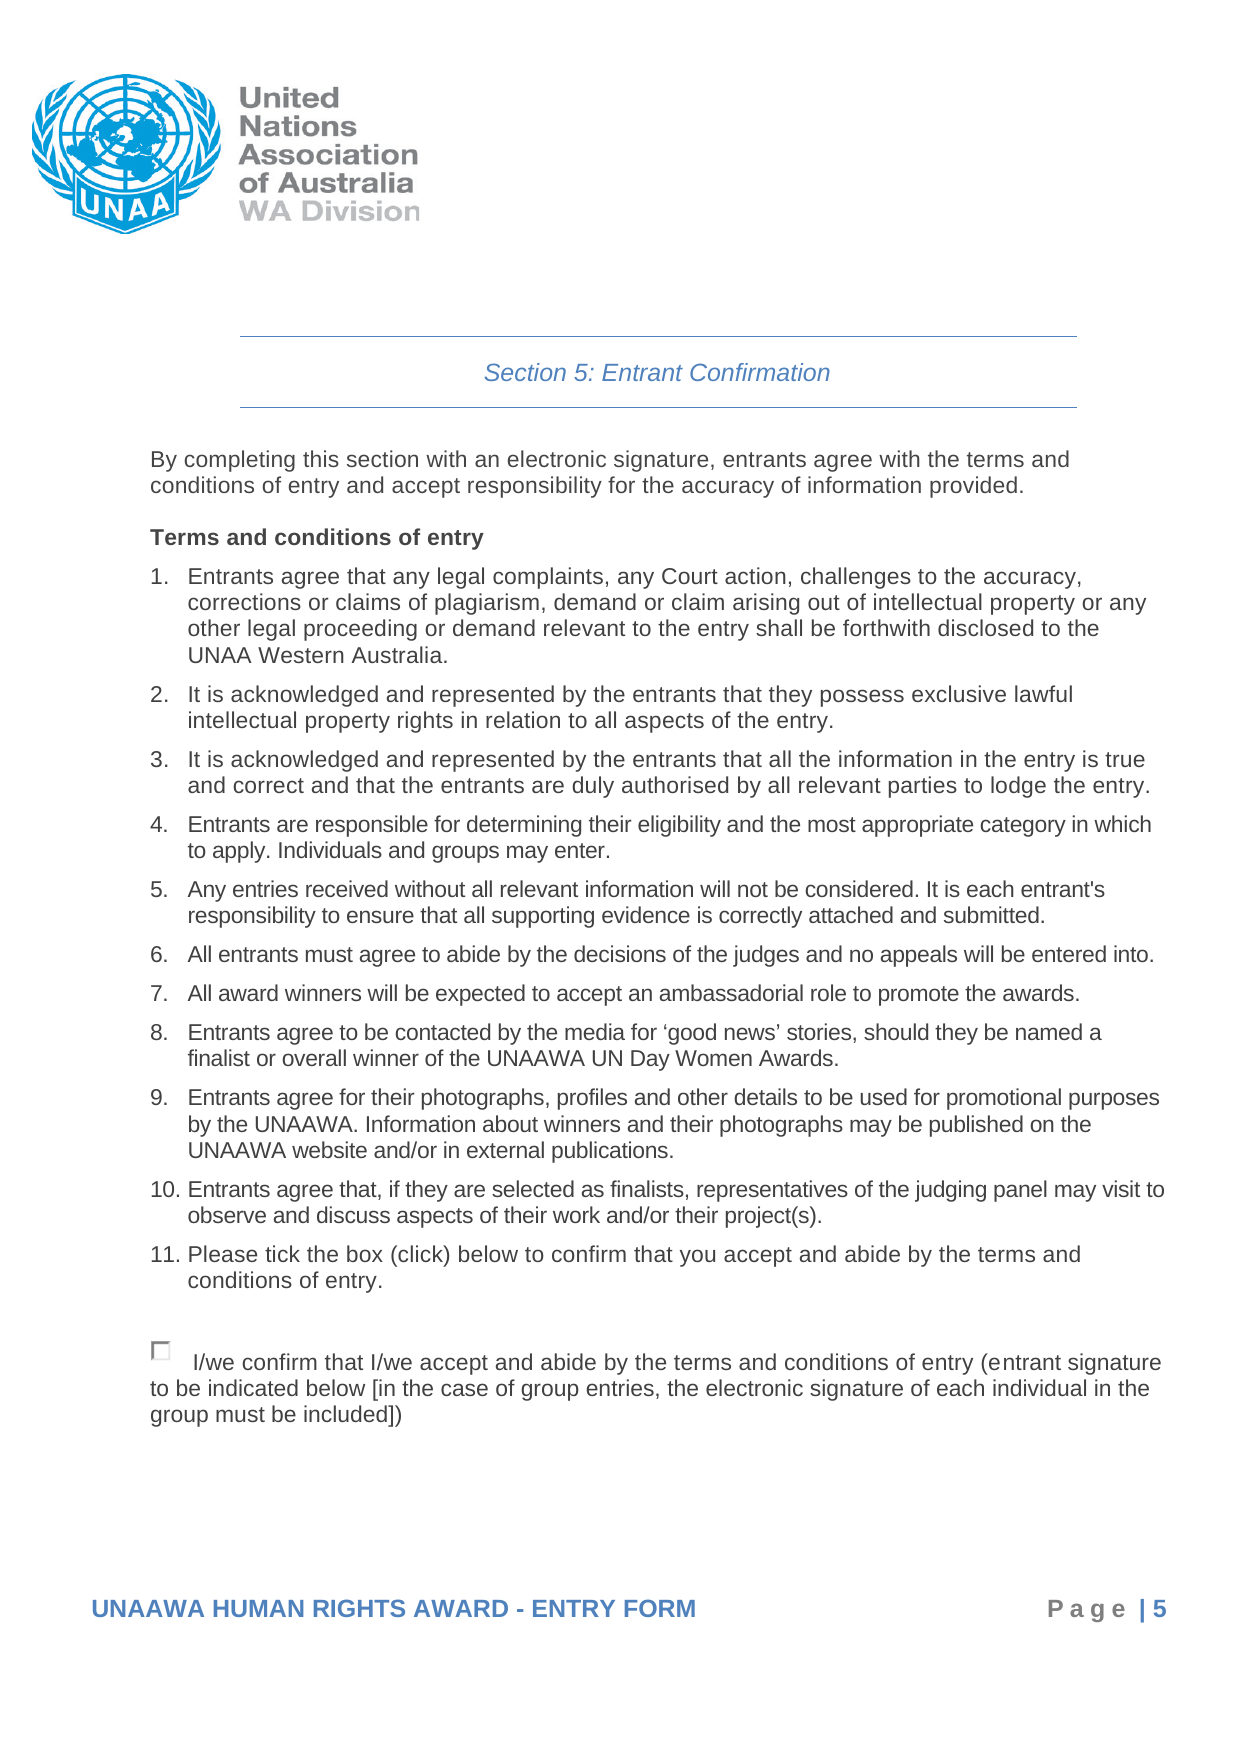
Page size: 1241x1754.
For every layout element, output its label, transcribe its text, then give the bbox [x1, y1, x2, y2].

list All award winners will be expected to accept an ambassadorial role to promote the awards. [150, 980, 1167, 1007]
list It is acknowledged and represented by the entrants that they possess exclusive lawful intellectual property rights in relation to all aspects of the entry. [150, 681, 1167, 733]
text By completing this section with an electronic signature, entrants agree with the terms and conditions of entry and accept responsibility for the accuracy of information provided. [150, 446, 1167, 499]
list It is acknowledged and represented by the entrants that all the information in the entry is true and correct and that the entrants are duly authorised by all relevant parties to lodge the entry. [150, 746, 1167, 798]
text Terms and conditions of entry [150, 524, 1167, 550]
text Section 5: Entrant Confirmation [240, 337, 1077, 407]
text I/we confirm that I/we accept and abide by the terms and conditions of entry (entrant signature to be indicated below [in the case of group entries, the electronic signature of each individual in the group must be included]) [150, 1334, 1167, 1427]
list Entrants agree for their photographs, profiles and other details to be used for promotional purposes by the UNAAWA. Information about winners and their photographs may be published on the UNAAWA website and/or in external publications. [150, 1084, 1167, 1163]
list Entrants are responsible for determining their eligibility and the most appropriate category in which to apply. Individuals and groups may enter. [150, 811, 1167, 864]
list Entrants agree that, if they are selected as finalists, representatives of the judging panel may visit to observe and discuss aspects of their work and/or their project(s). [150, 1176, 1167, 1228]
list Entrants agree that any legal complaints, any Court action, challenges to the accuracy, corrections or claims of plagiarism, demand or claim arising out of intellectual property or any other legal proceeding or demand relevant to the entry shall be forthwith disclosed to the UNAA Western Australia. [150, 563, 1167, 668]
list All entrants must agree to abide by the decisions of the judges and no appeals will be entered into. [150, 941, 1167, 968]
list Please tick the box (click) below to confirm that you accept and abide by the terms and conditions of entry. [150, 1241, 1167, 1294]
list Any entries received without all relevant information will not be considered. It is each entrant's responsibility to ensure that all supporting evidence is correctly attached and submitted. [150, 876, 1167, 929]
list Entrants agree to be contacted by the media for ‘good news’ stories, should they be named a finalist or overall winner of the UNAAWA UN Day Women Awards. [150, 1019, 1167, 1072]
